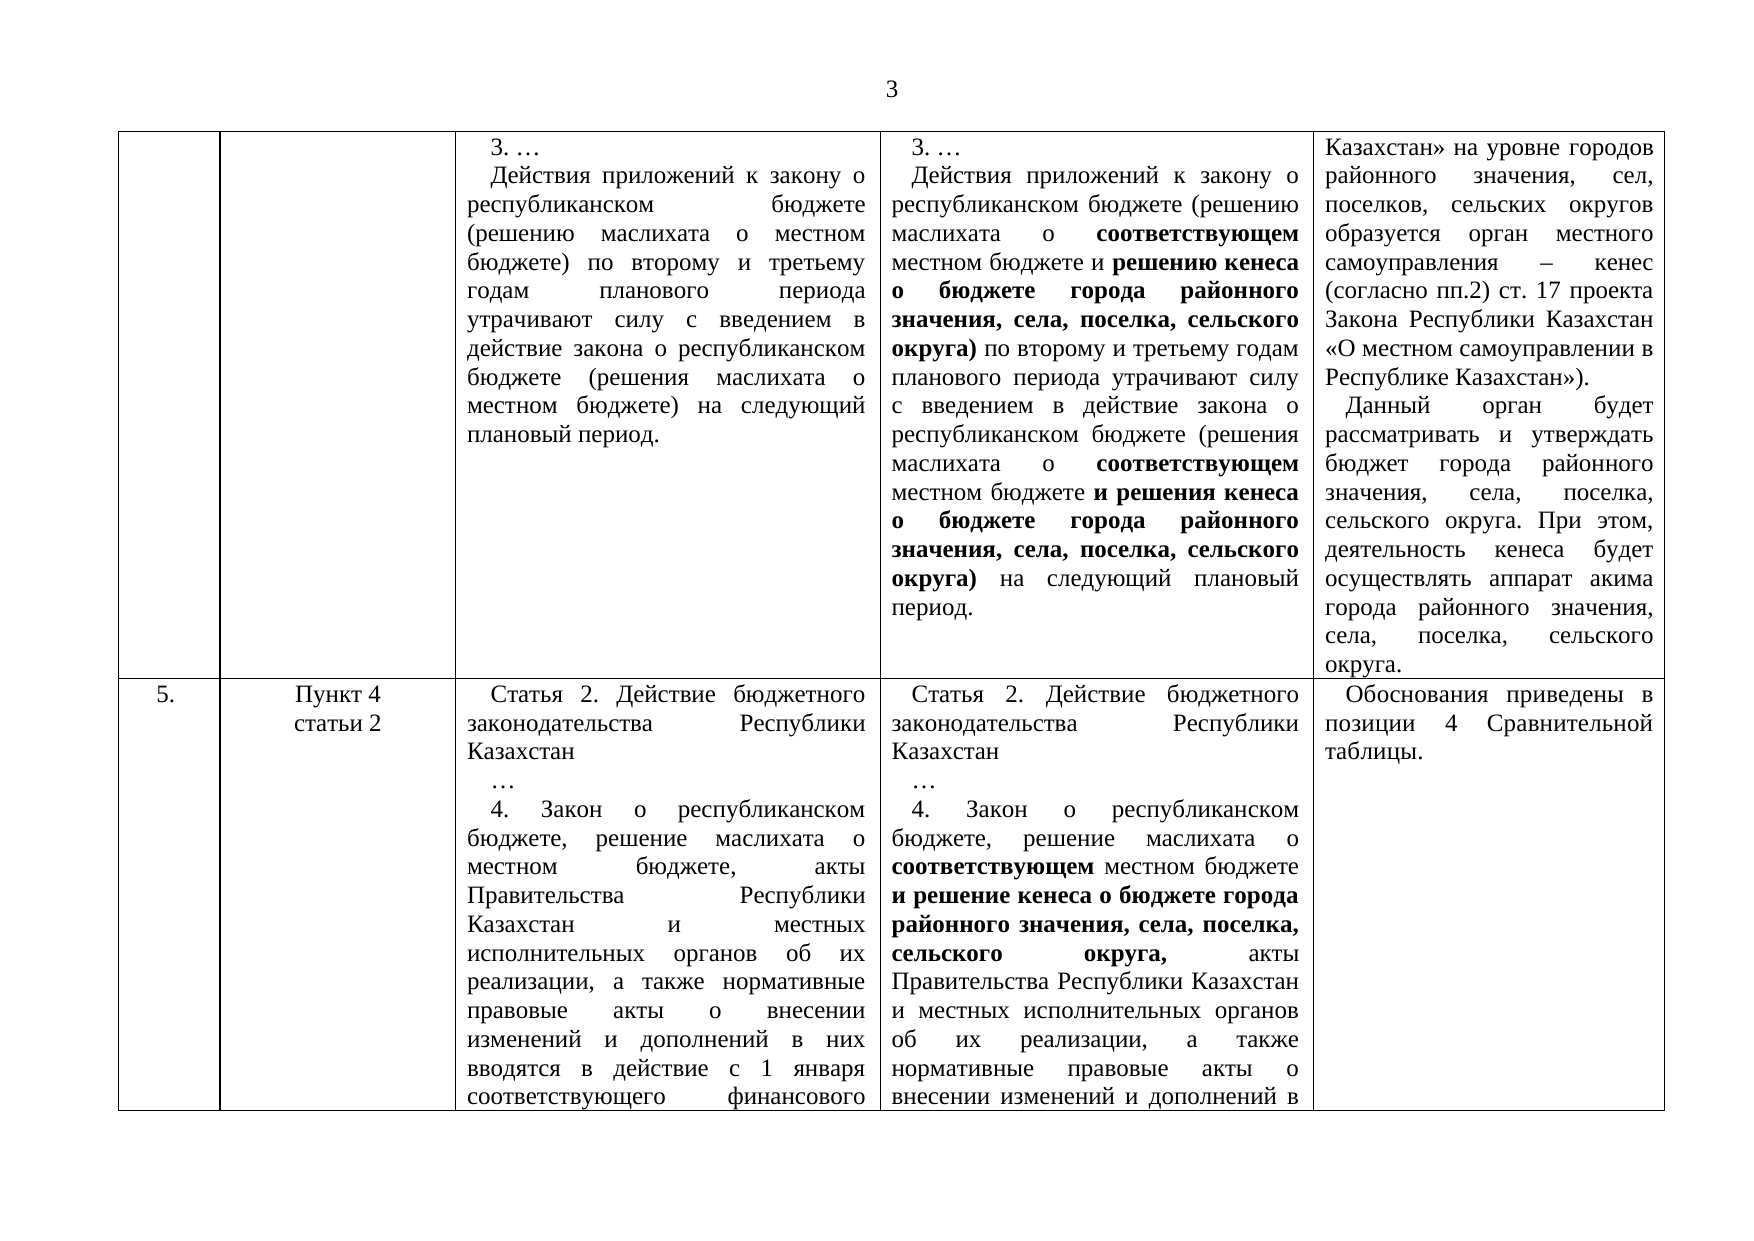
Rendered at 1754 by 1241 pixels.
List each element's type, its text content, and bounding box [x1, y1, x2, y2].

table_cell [881, 132, 1313, 678]
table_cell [1314, 132, 1664, 678]
table_cell [119, 132, 219, 678]
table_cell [1314, 679, 1664, 1110]
table_cell [119, 679, 219, 1110]
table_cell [221, 132, 455, 678]
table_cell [881, 679, 1313, 1110]
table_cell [456, 679, 880, 1110]
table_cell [456, 132, 880, 678]
table_cell Пункт 4 статьи 2 [221, 679, 455, 1110]
